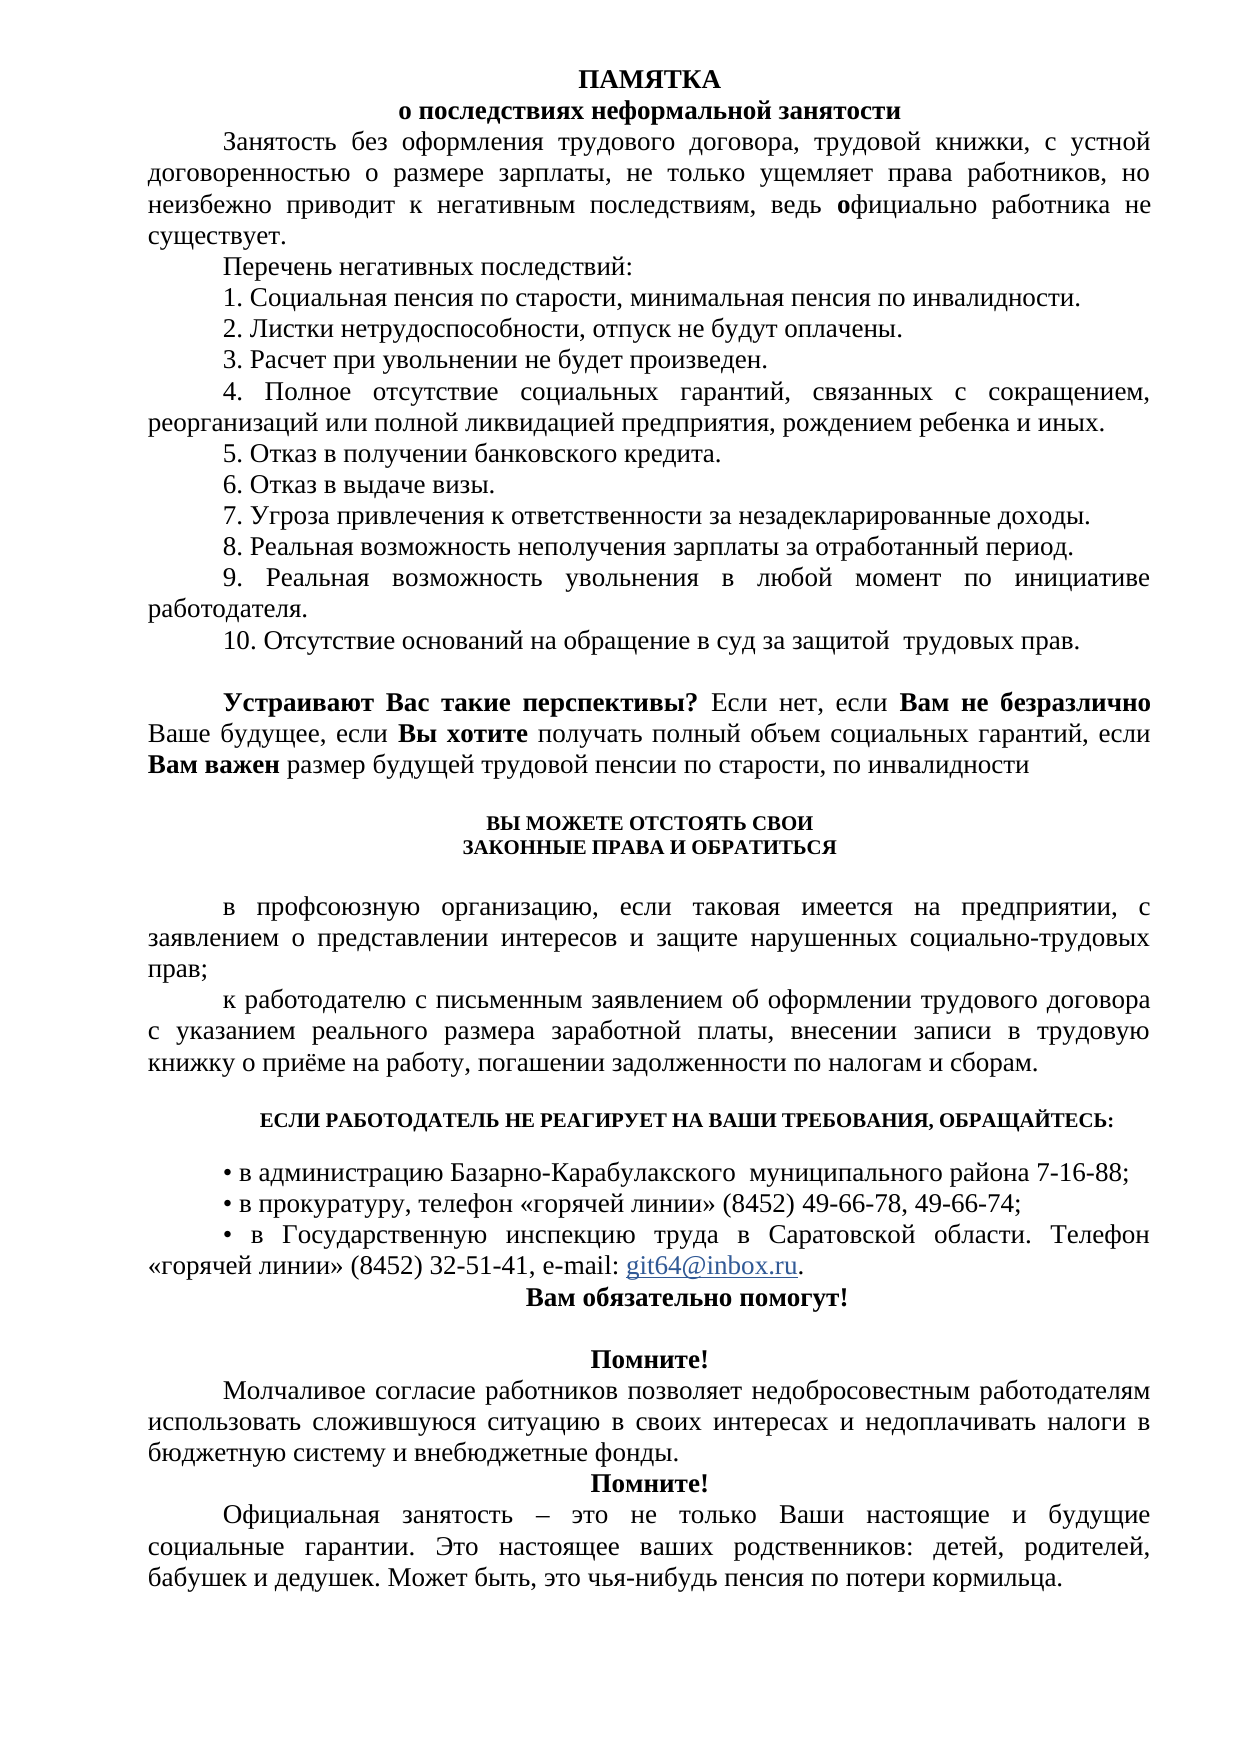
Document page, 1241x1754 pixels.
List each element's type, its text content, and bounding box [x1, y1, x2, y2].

text ЕСЛИ РАБОТОДАТЕЛЬ НЕ РЕАГИРУЕТ НА ВАШИ ТРЕБОВАНИЯ, ОБРАЩАЙТЕСЬ: [148, 1108, 1152, 1132]
text • в Государственную инспекцию труда в Саратовской области. Телефон «горячей линии» (8452) 32-51-41, e-mаil: git64@inbox.ru. [148, 1218, 1152, 1281]
text 10. Отсутствие оснований на обращение в суд за защитой трудовых прав. [148, 624, 1152, 655]
text 9. Реальная возможность увольнения в любой момент по инициативе работодателя. [148, 561, 1152, 624]
text Молчаливое согласие работников позволяет недобросовестным работодателям использовать сложившуюся ситуацию в своих интересах и недоплачивать налоги в бюджетную систему и внебюджетные фонды. [148, 1374, 1152, 1467]
text 8. Реальная возможность неполучения зарплаты за отработанный период. [148, 530, 1152, 561]
text 6. Отказ в выдаче визы. [148, 468, 1152, 499]
text ВЫ МОЖЕТЕ ОТСТОЯТЬ СВОИ [148, 811, 1152, 835]
text 3. Расчет при увольнении не будет произведен. [148, 343, 1152, 374]
text 5. Отказ в получении банковского кредита. [148, 437, 1152, 468]
text Перечень негативных последствий: [148, 250, 1152, 281]
text Устраивают Вас такие перспективы? Если нет, если Вам не безразлично Ваше будущее, если Вы хотите получать полный объем социальных гарантий, если Вам важен размер будущей трудовой пенсии по старости, по инвалидности [148, 686, 1152, 779]
text Помните! [148, 1343, 1152, 1374]
text 1. Социальная пенсия по старости, минимальная пенсия по инвалидности. [148, 281, 1152, 312]
text • в администрацию Базарно-Карабулакского муниципального района 7-16-88; [148, 1156, 1152, 1187]
text Занятость без оформления трудового договора, трудовой книжки, с устной договоренностью о размере зарплаты, не только ущемляет права работников, но неизбежно приводит к негативным последствиям, ведь официально работника не существует. [148, 125, 1152, 250]
text ЗАКОННЫЕ ПРАВА И ОБРАТИТЬСЯ [148, 835, 1152, 859]
text к работодателю с письменным заявлением об оформлении трудового договора с указанием реального размера заработной платы, внесении записи в трудовую книжку о приёме на работу, погашении задолженности по налогам и сборам. [148, 983, 1152, 1077]
text Помните! [148, 1467, 1152, 1499]
text Официальная занятость – это не только Ваши настоящие и будущие социальные гарантии. Это настоящее ваших родственников: детей, родителей, бабушек и дедушек. Может быть, это чья-нибудь пенсия по потери кормильца. [148, 1499, 1152, 1592]
text Вам обязательно помогут! [148, 1281, 1152, 1312]
text • в прокуратуру, телефон «горячей линии» (8452) 49-66-78, 49-66-74; [148, 1187, 802, 1218]
text 4. Полное отсутствие социальных гарантий, связанных с сокращением, реорганизаций или полной ликвидацией предприятия, рождением ребенка и иных. [148, 374, 1152, 437]
text ПАМЯТКА [148, 63, 1152, 94]
text • в прокуратуру, телефон «горячей линии» (8452) 49-66-78, 49-66-74; [901, 1187, 1152, 1218]
text 2. Листки нетрудоспособности, отпуск не будут оплачены. [148, 312, 1152, 343]
text о последствиях неформальной занятости [148, 94, 1152, 125]
text 7. Угроза привлечения к ответственности за незадекларированные доходы. [148, 499, 1152, 530]
text в профсоюзную организацию, если таковая имеется на предприятии, с заявлением о представлении интересов и защите нарушенных социально-трудовых прав; [148, 890, 1152, 983]
